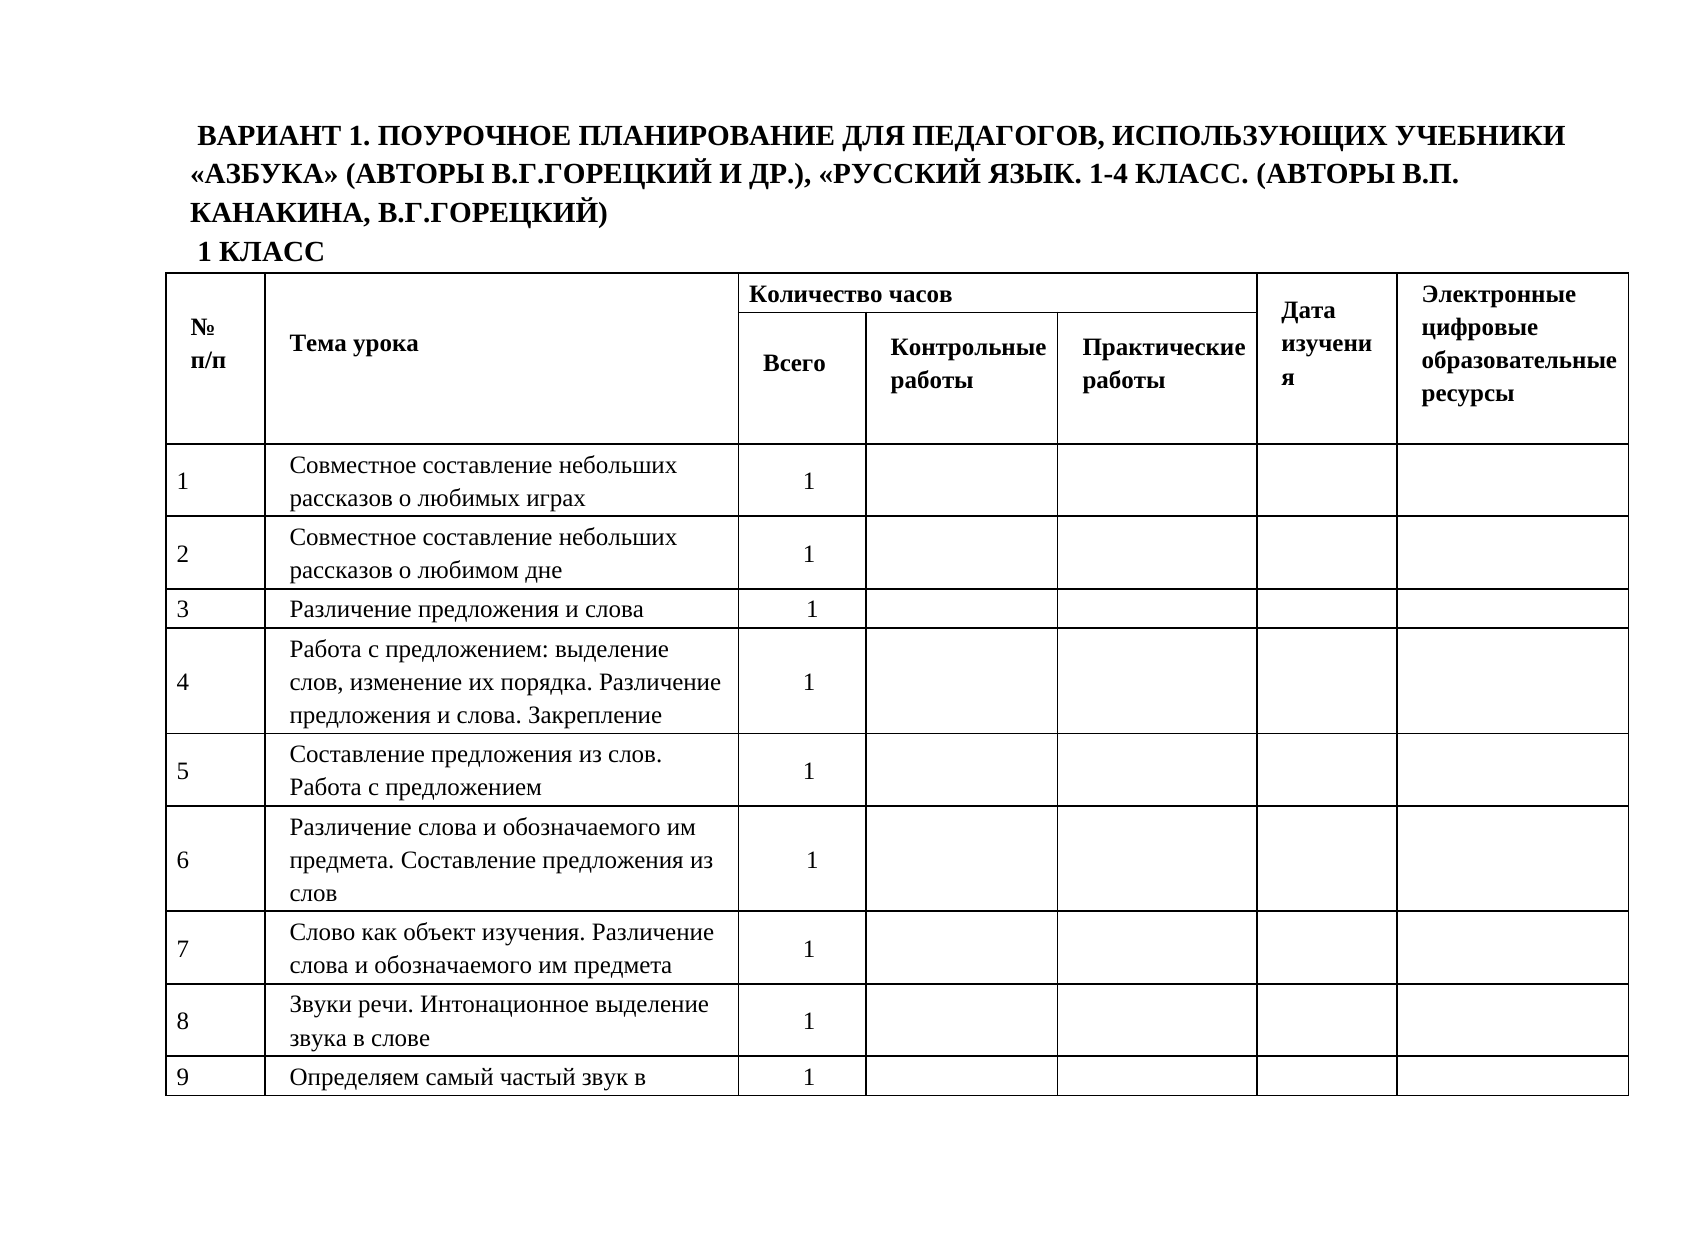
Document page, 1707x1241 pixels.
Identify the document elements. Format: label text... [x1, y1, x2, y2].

table_cell [1398, 445, 1628, 515]
table_header Количество часов [739, 274, 1256, 312]
table_cell 1 [739, 590, 865, 627]
table_cell 1 [739, 1057, 865, 1094]
table_cell [867, 734, 1057, 805]
table_cell 7 [167, 912, 264, 983]
table_cell 8 [167, 985, 264, 1055]
table_cell [1398, 807, 1628, 910]
table_cell 2 [167, 517, 264, 588]
table_cell 5 [167, 734, 264, 805]
table_cell [1058, 629, 1256, 733]
table_cell Слово как объект изучения. Различение слова и обозначаемого им предмета [266, 912, 738, 983]
table_cell 1 [739, 734, 865, 805]
table_cell 1 [739, 629, 865, 733]
table_cell [1058, 590, 1256, 627]
table_header Электронные цифровые образовательные ресурсы [1398, 274, 1628, 443]
table_cell [867, 629, 1057, 733]
table_cell [867, 445, 1057, 515]
table_cell [1398, 1057, 1628, 1094]
table_header № п/п [167, 274, 264, 443]
table_cell Всего [739, 313, 865, 443]
table_cell Работа с предложением: выделение слов, изменение их порядка. Различение предложения и слова. Закрепление [266, 629, 738, 733]
table_header Дата изучения [1258, 274, 1396, 443]
table_cell 1 [739, 985, 865, 1055]
table_cell [1258, 912, 1396, 983]
table_cell [1058, 734, 1256, 805]
table_cell [1058, 517, 1256, 588]
table_cell [1398, 985, 1628, 1055]
table_cell [867, 1057, 1057, 1094]
table_cell [1258, 807, 1396, 910]
table_cell Практические работы [1058, 313, 1256, 443]
table_cell [1258, 734, 1396, 805]
table_cell 3 [167, 590, 264, 627]
table_cell [1058, 445, 1256, 515]
table_cell Различение слова и обозначаемого им предмета. Составление предложения из слов [266, 807, 738, 910]
table_cell [1058, 1057, 1256, 1094]
table_cell [1398, 629, 1628, 733]
text ВАРИАНТ 1. ПОУРОЧНОЕ ПЛАНИРОВАНИЕ ДЛЯ ПЕДАГОГОВ, ИСПОЛЬЗУЮЩИХ УЧЕБНИКИ «АЗБУКА» (АВТОРЫ В.Г.ГОРЕЦКИЙ И ДР.), «РУССКИЙ ЯЗЫК. 1-4 КЛАСС. (АВТОРЫ В.П. КАНАКИНА, В.Г.ГОРЕЦКИЙ) [190, 118, 1618, 229]
text 1 КЛАСС [190, 234, 1618, 267]
table_cell Контрольные работы [867, 313, 1057, 443]
table_cell 4 [167, 629, 264, 733]
table_cell [1258, 445, 1396, 515]
table_cell 1 [167, 445, 264, 515]
table_cell [1398, 912, 1628, 983]
table_cell [1398, 734, 1628, 805]
table_cell [1258, 985, 1396, 1055]
table_cell [1258, 1057, 1396, 1094]
table_cell [867, 590, 1057, 627]
table_cell Различение предложения и слова [266, 590, 738, 627]
table_cell [1058, 807, 1256, 910]
table_cell 1 [739, 912, 865, 983]
table_cell [867, 912, 1057, 983]
table_cell Совместное составление небольших рассказов о любимом дне [266, 517, 738, 588]
table_cell [867, 517, 1057, 588]
table_cell [1258, 517, 1396, 588]
table_cell 1 [739, 517, 865, 588]
table_cell 1 [739, 445, 865, 515]
table_cell 9 [167, 1057, 264, 1094]
table_cell Совместное составление небольших рассказов о любимых играх [266, 445, 738, 515]
table_cell 1 [739, 807, 865, 910]
table_cell [1258, 590, 1396, 627]
table_cell Составление предложения из слов. Работа с предложением [266, 734, 738, 805]
table_cell 6 [167, 807, 264, 910]
table_cell [867, 807, 1057, 910]
table_cell [1058, 912, 1256, 983]
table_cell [266, 1057, 738, 1094]
table_cell [1398, 517, 1628, 588]
table_cell Звуки речи. Интонационное выделение звука в слове [266, 985, 738, 1055]
table_cell [1398, 590, 1628, 627]
table_header Тема урока [266, 274, 738, 443]
table_cell [1258, 629, 1396, 733]
table_cell [867, 985, 1057, 1055]
table_cell [1058, 985, 1256, 1055]
